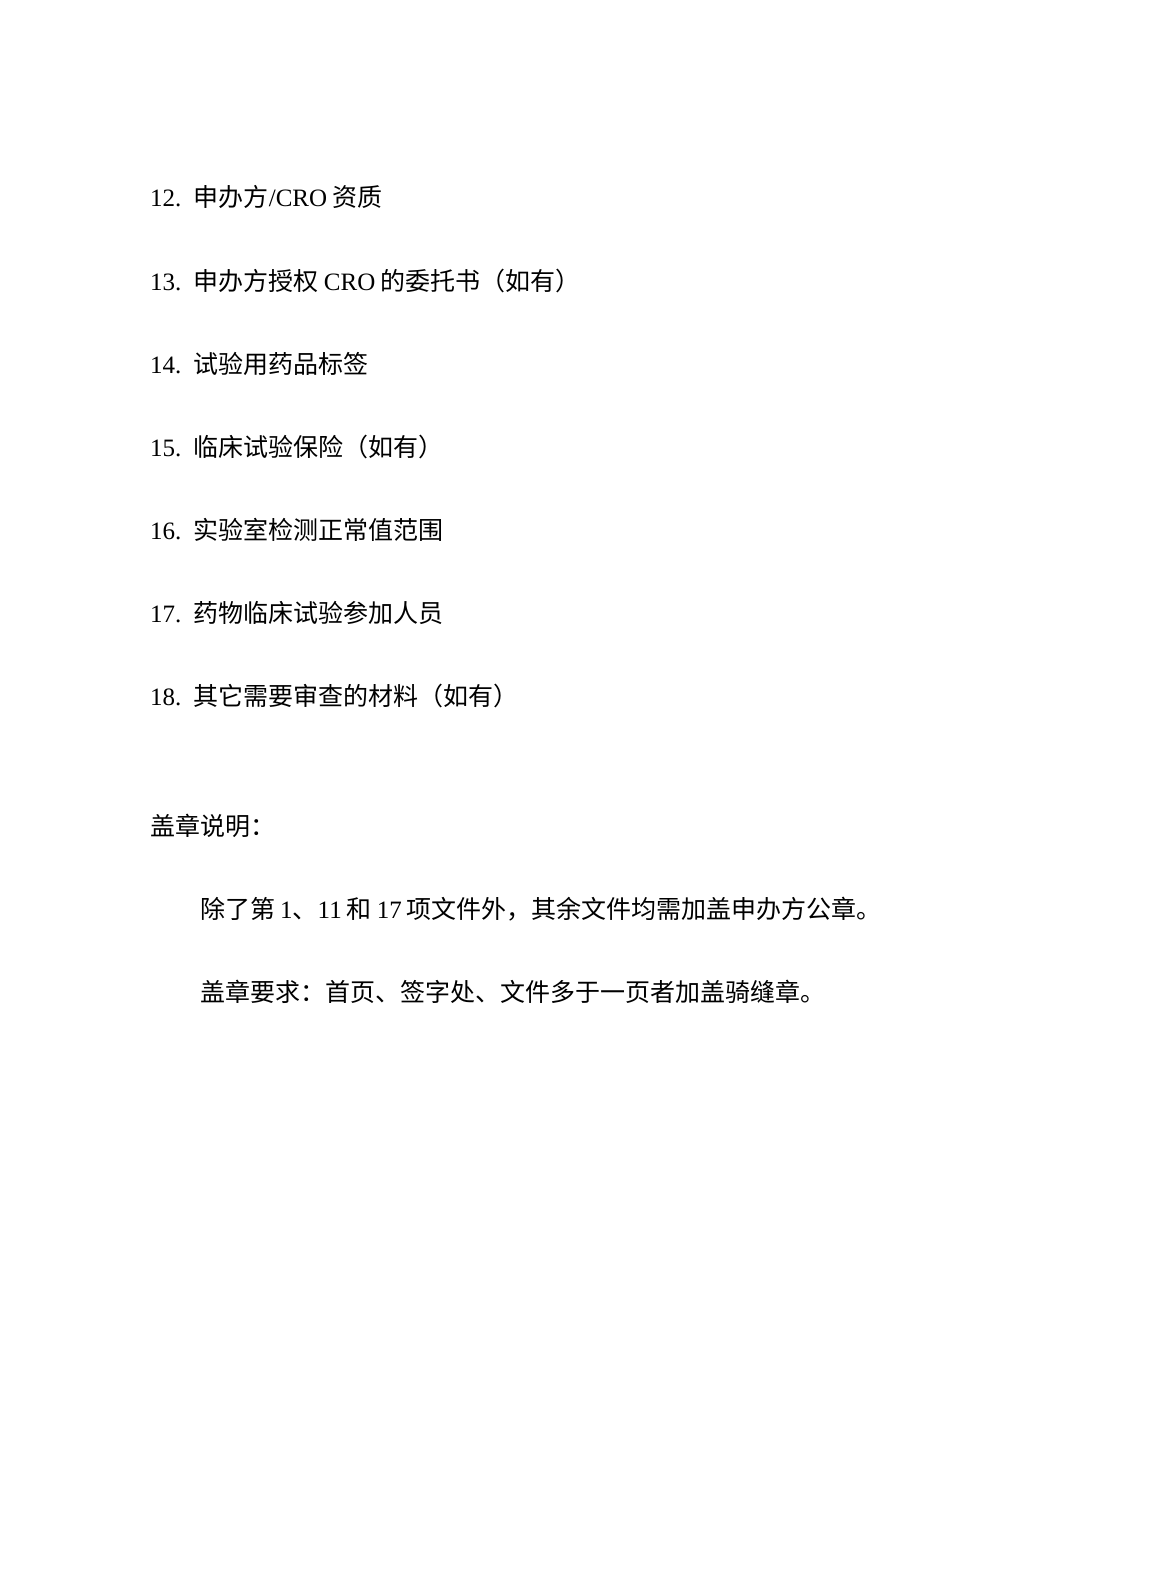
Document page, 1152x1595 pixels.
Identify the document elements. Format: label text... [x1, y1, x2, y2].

list 药物临床试验参加人员 [150, 579, 1002, 644]
list 试验用药品标签 [150, 330, 1002, 395]
text 盖章要求：首页、签字处、文件多于一页者加盖骑缝章。 [150, 958, 1002, 1023]
list 临床试验保险（如有） [150, 413, 1002, 478]
text 除了第1、11和17项文件外，其余文件均需加盖申办方公章。 [150, 875, 1002, 940]
list 其它需要审查的材料（如有） [150, 662, 1002, 727]
text 盖章说明： [150, 792, 1002, 857]
list 申办方/CRO资质 [150, 163, 1002, 228]
list 申办方授权CRO的委托书（如有） [150, 247, 1002, 312]
list 实验室检测正常值范围 [150, 496, 1002, 561]
